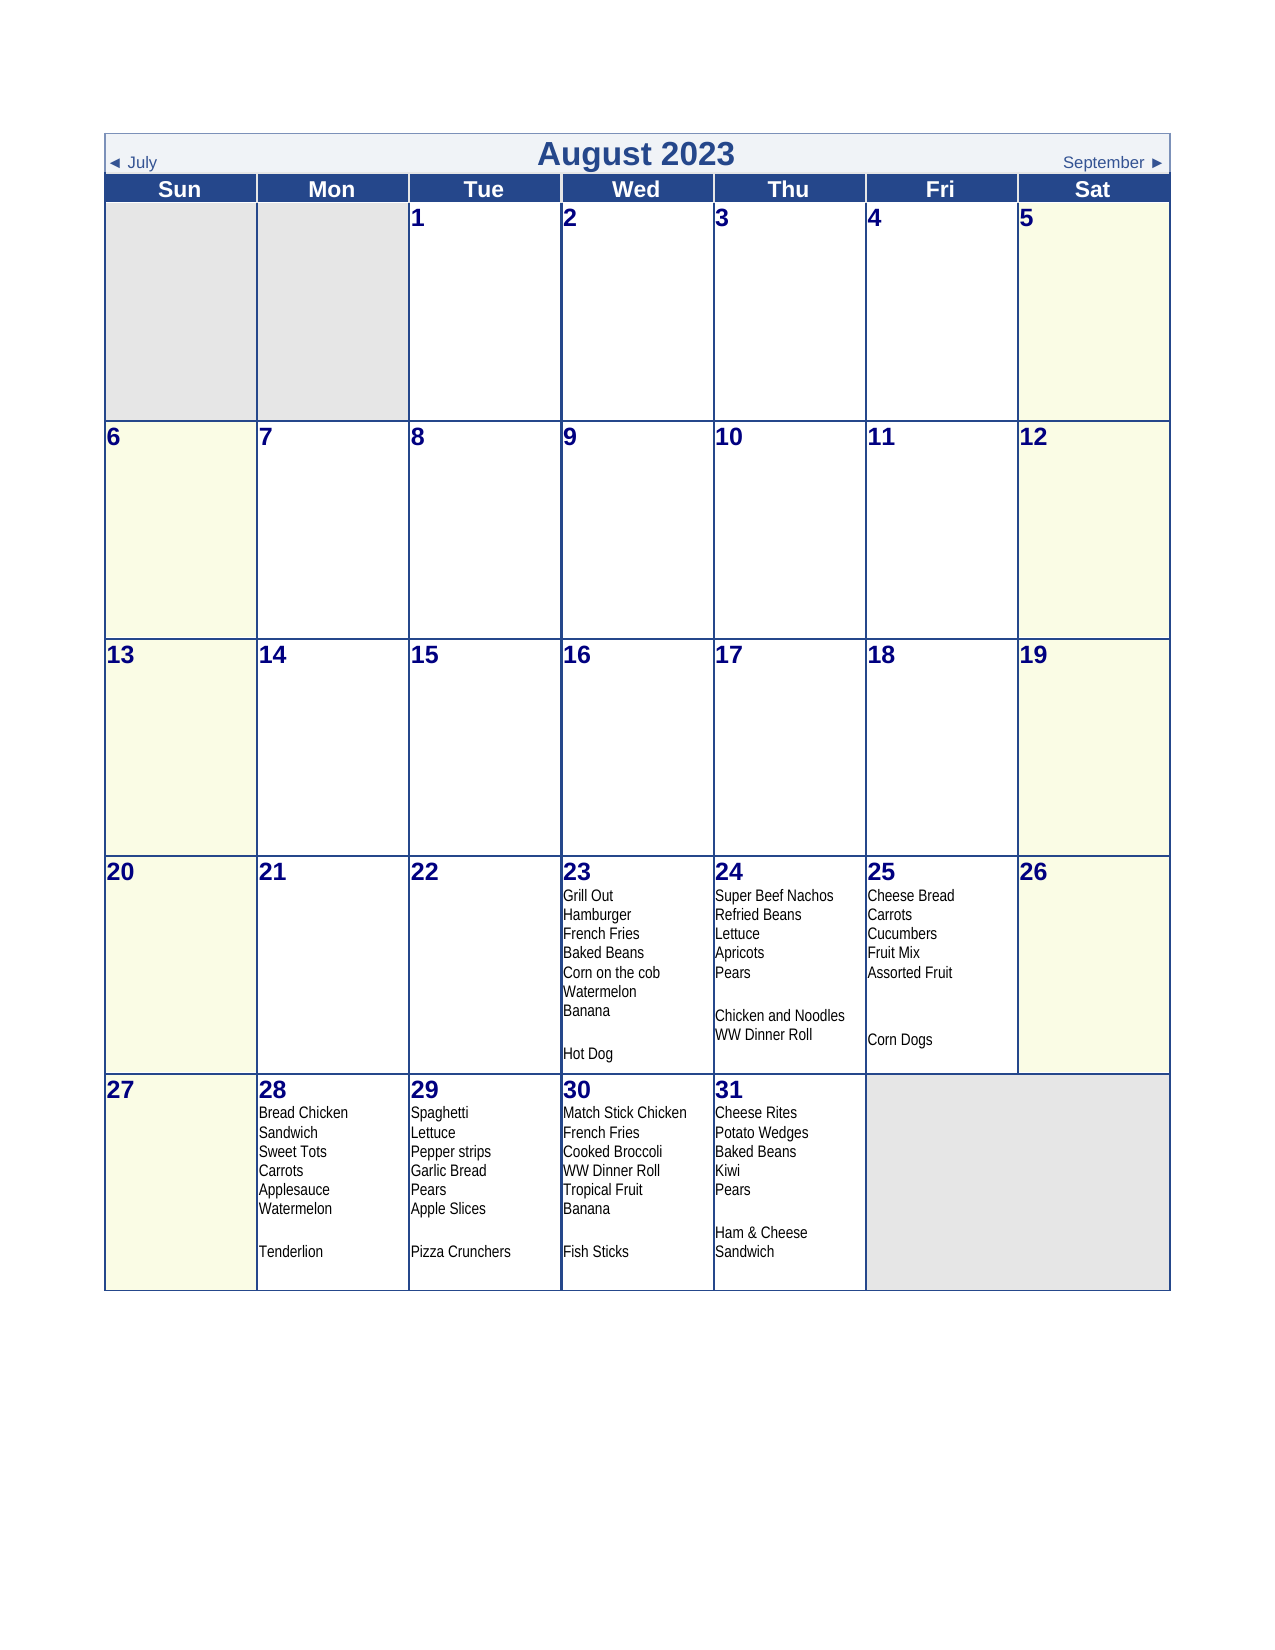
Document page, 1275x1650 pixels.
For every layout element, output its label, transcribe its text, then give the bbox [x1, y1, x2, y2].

table_header ◄ July [106, 134, 257, 172]
table_cell [106, 203, 256, 420]
table_cell 2 [563, 203, 713, 420]
table_header September ► [1018, 134, 1169, 172]
table_cell 23 Grill Out Hamburger French Fries Baked Beans Corn on the cob Watermelon Banana Hot Dog [563, 857, 713, 1072]
table_cell 29 Spaghetti Lettuce Pepper strips Garlic Bread Pears Apple Slices Pizza Crunchers [410, 1075, 560, 1290]
table_cell 11 [867, 422, 1017, 637]
table_cell Fri [867, 174, 1017, 202]
table_cell 10 [715, 422, 865, 637]
table_cell 18 [867, 640, 1017, 855]
table_cell Sun [106, 174, 256, 202]
table_cell 19 [1019, 640, 1169, 855]
table_cell 24 Super Beef Nachos Refried Beans Lettuce Apricots Pears Chicken and Noodles WW Dinner Roll [715, 857, 865, 1072]
table_cell 31 Cheese Rites Potato Wedges Baked Beans Kiwi Pears Ham & Cheese Sandwich [715, 1075, 865, 1290]
table_cell 12 [1019, 422, 1169, 637]
table_cell 3 [715, 203, 865, 420]
table_cell [258, 203, 408, 420]
table_cell 20 [106, 857, 256, 1072]
table_cell 9 [563, 422, 713, 637]
table_cell 8 [410, 422, 560, 637]
table_cell 28 Bread Chicken Sandwich Sweet Tots Carrots Applesauce Watermelon Tenderlion [258, 1075, 408, 1290]
table_cell [867, 1075, 1169, 1290]
table_cell 25 Cheese Bread Carrots Cucumbers Fruit Mix Assorted Fruit Corn Dogs [867, 857, 1017, 1072]
table_cell 26 [1019, 857, 1169, 1072]
table_cell 13 [106, 640, 256, 855]
table_cell 15 [410, 640, 560, 855]
table_cell 4 [867, 203, 1017, 420]
table_cell 5 [1019, 203, 1169, 420]
table_cell Thu [715, 174, 865, 202]
table_cell 1 [410, 203, 560, 420]
table_cell 6 [106, 422, 256, 637]
table_cell Tue [410, 174, 560, 202]
table_cell Sat [1019, 174, 1169, 202]
table_cell 21 [258, 857, 408, 1072]
table_cell Wed [563, 174, 713, 202]
table_cell 22 [410, 857, 560, 1072]
table_cell 14 [258, 640, 408, 855]
table_cell 27 [106, 1075, 256, 1290]
table_cell 7 [258, 422, 408, 637]
table_header August 2023 [257, 134, 1018, 172]
table_cell 17 [715, 640, 865, 855]
table_cell Mon [258, 174, 408, 202]
table_cell 16 [563, 640, 713, 855]
table_cell 30 Match Stick Chicken French Fries Cooked Broccoli WW Dinner Roll Tropical Fruit Banana Fish Sticks [563, 1075, 713, 1290]
